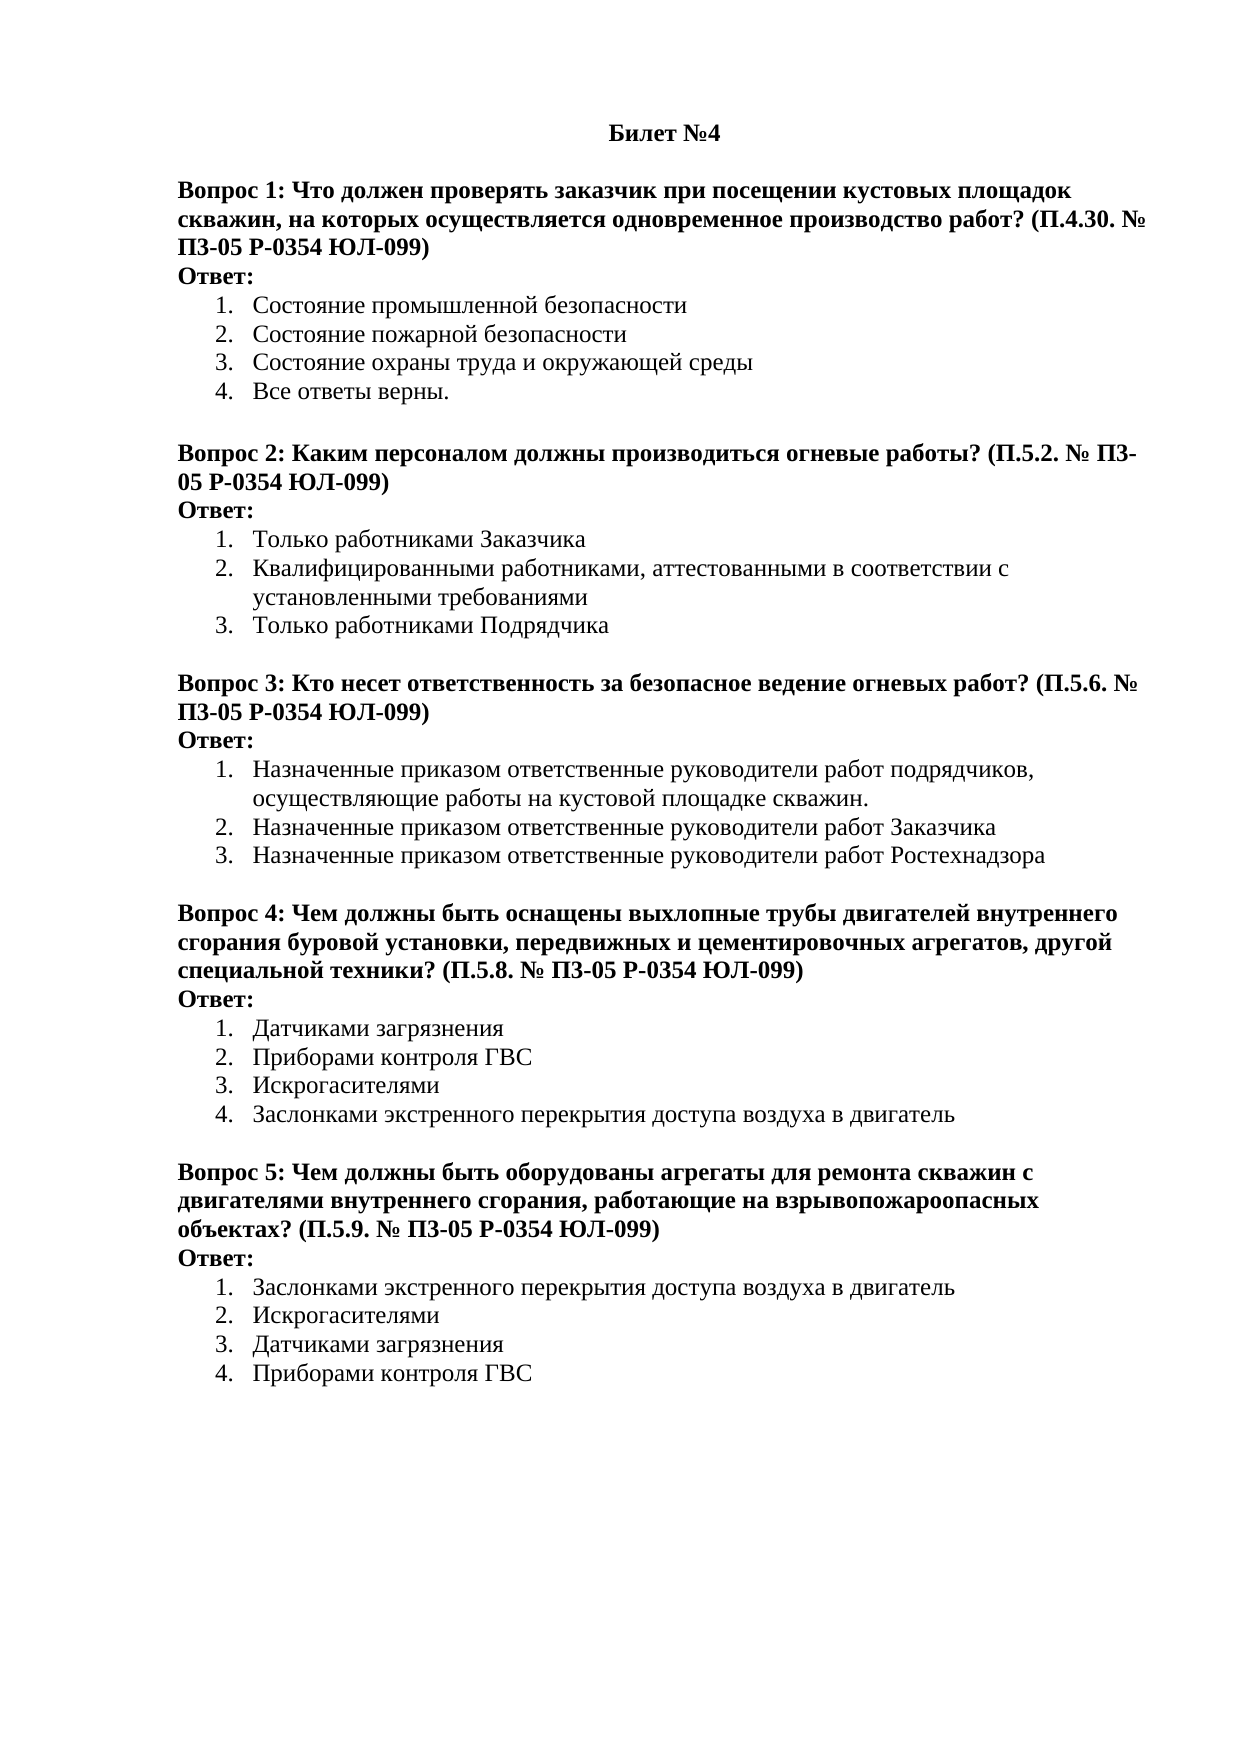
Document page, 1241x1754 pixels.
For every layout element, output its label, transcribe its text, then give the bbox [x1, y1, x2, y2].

subtitle Вопрос 2: Каким персоналом должны производиться огневые работы? (П.5.2. № П3-05 Р-0354 ЮЛ-099) [177, 438, 1152, 495]
subtitle Состояние охраны труда и окружающей среды [215, 347, 1152, 376]
subtitle Заслонками экстренного перекрытия доступа воздуха в двигатель [215, 1099, 1152, 1128]
text Ответ: [177, 1243, 1152, 1272]
subtitle Билет №4 [177, 118, 1152, 147]
subtitle Состояние пожарной безопасности [215, 319, 1152, 347]
subtitle Искрогасителями [215, 1070, 1152, 1099]
subtitle Состояние промышленной безопасности [215, 290, 1152, 319]
subtitle Назначенные приказом ответственные руководители работ подрядчиков, осуществляющие работы на кустовой площадке скважин. [215, 754, 1152, 812]
subtitle Вопрос 3: Кто несет ответственность за безопасное ведение огневых работ? (П.5.6. № П3-05 Р-0354 ЮЛ-099) [177, 668, 1152, 725]
subtitle Искрогасителями [215, 1300, 1152, 1329]
subtitle Датчиками загрязнения [215, 1013, 1152, 1042]
subtitle Только работниками Подрядчика [215, 610, 1152, 639]
subtitle Приборами контроля ГВС [215, 1358, 1152, 1387]
subtitle Приборами контроля ГВС [215, 1042, 1152, 1070]
subtitle Датчиками загрязнения [215, 1329, 1152, 1358]
subtitle Назначенные приказом ответственные руководители работ Заказчика [215, 812, 1152, 840]
text Ответ: [177, 725, 1152, 754]
text Ответ: [177, 261, 1152, 290]
list Все ответы верны. [215, 376, 1152, 405]
subtitle Вопрос 5: Чем должны быть оборудованы агрегаты для ремонта скважин с двигателями внутреннего сгорания, работающие на взрывопожароопасных объектах? (П.5.9. № П3-05 Р-0354 ЮЛ-099) [177, 1157, 1152, 1243]
subtitle Квалифицированными работниками, аттестованными в соответствии с установленными требованиями [215, 553, 1152, 610]
subtitle Вопрос 4: Чем должны быть оснащены выхлопные трубы двигателей внутреннего сгорания буровой установки, передвижных и цементировочных агрегатов, другой специальной техники? (П.5.8. № П3-05 Р-0354 ЮЛ-099) [177, 898, 1152, 984]
subtitle Назначенные приказом ответственные руководители работ Ростехнадзора [215, 840, 1152, 869]
subtitle Вопрос 1: Что должен проверять заказчик при посещении кустовых площадок скважин, на которых осуществляется одновременное производство работ? (П.4.30. № П3-05 Р-0354 ЮЛ-099) [177, 175, 1152, 261]
text Ответ: [177, 495, 1152, 524]
text Ответ: [177, 984, 1152, 1013]
subtitle Только работниками Заказчика [215, 524, 1152, 553]
subtitle Заслонками экстренного перекрытия доступа воздуха в двигатель [215, 1272, 1152, 1300]
